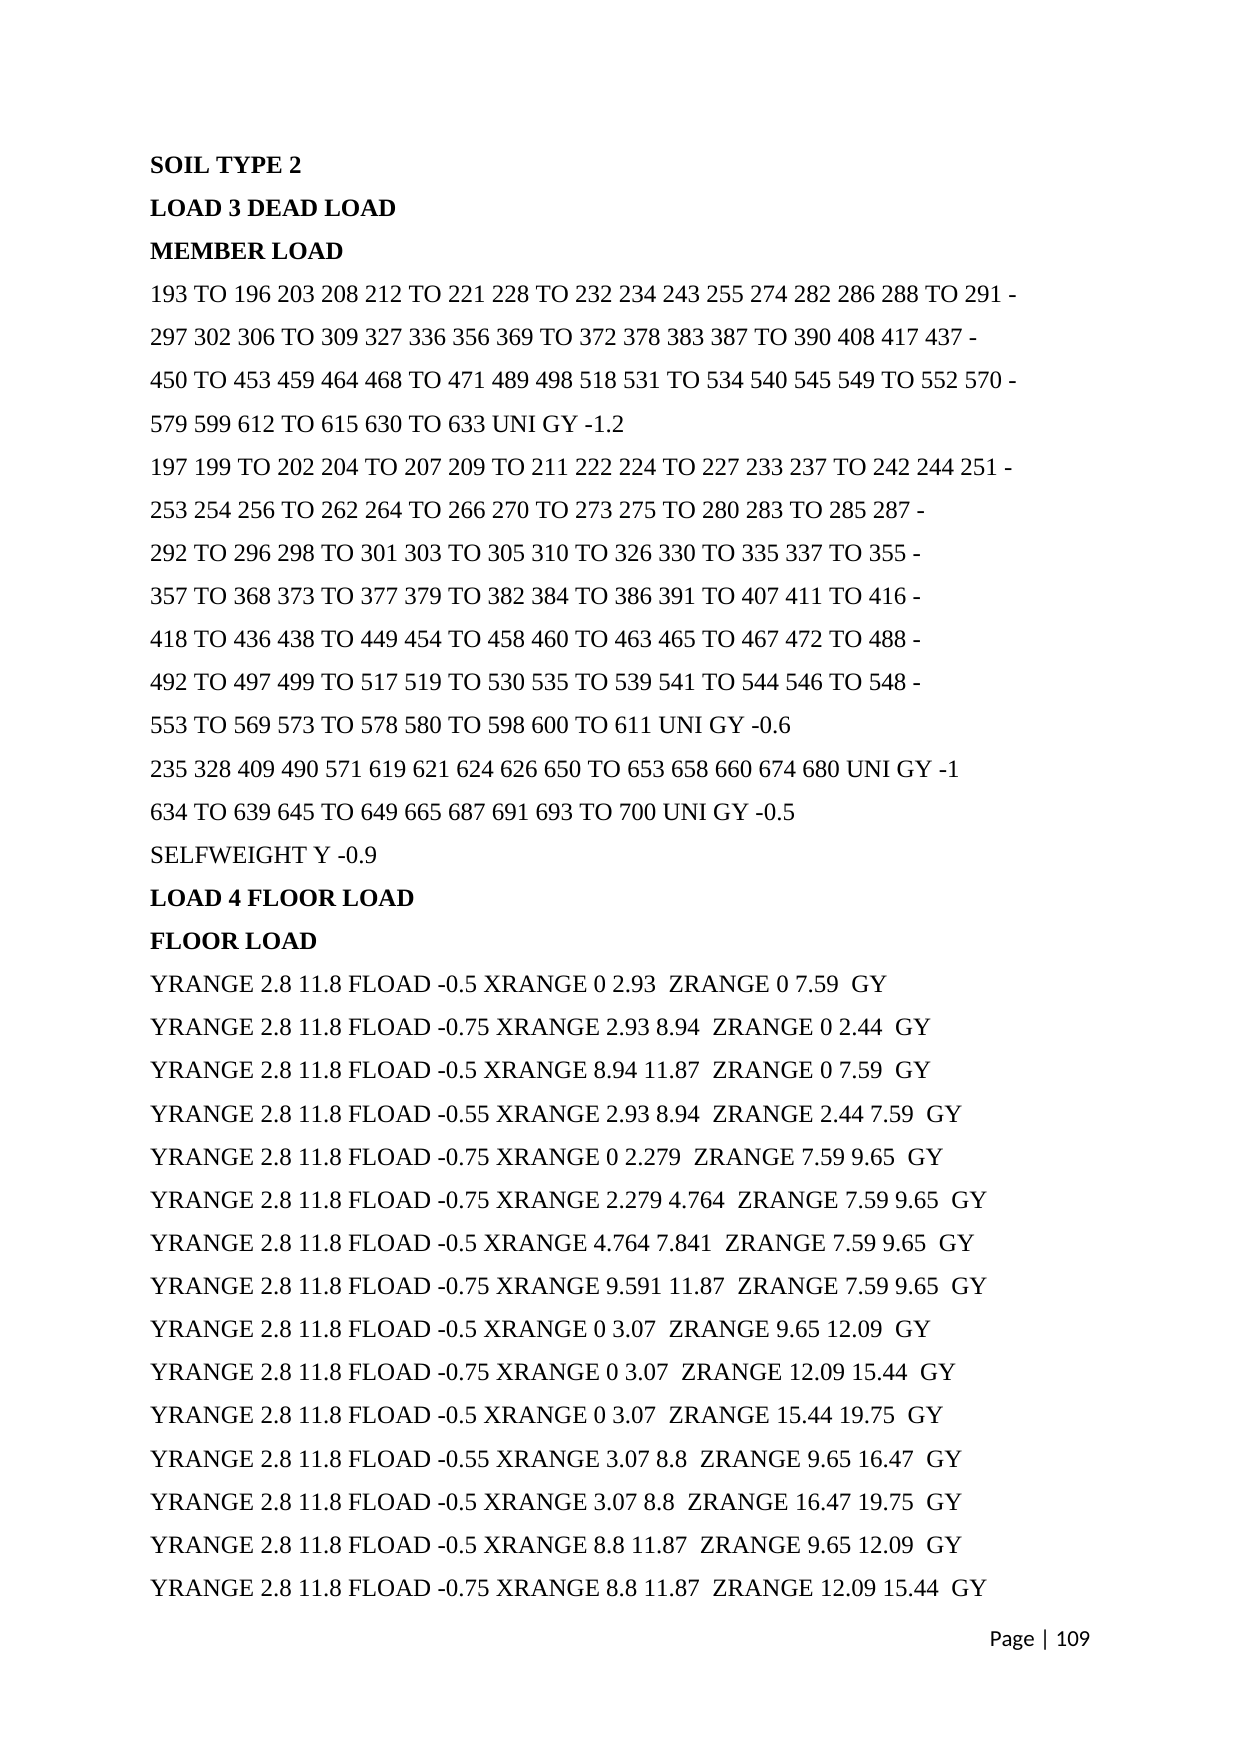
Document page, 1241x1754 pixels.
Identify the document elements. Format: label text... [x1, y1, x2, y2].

text YRANGE 2.8 11.8 FLOAD -0.5 XRANGE 0 3.07 ZRANGE 9.65 12.09 GY [150, 1314, 1090, 1343]
text 235 328 409 490 571 619 621 624 626 650 TO 653 658 660 674 680 UNI GY -1 [150, 754, 1090, 782]
text YRANGE 2.8 11.8 FLOAD -0.75 XRANGE 0 2.279 ZRANGE 7.59 9.65 GY [150, 1142, 1090, 1171]
text MEMBER LOAD [150, 236, 1090, 265]
text SELFWEIGHT Y -0.9 [150, 840, 1090, 869]
text 634 TO 639 645 TO 649 665 687 691 693 TO 700 UNI GY -0.5 [150, 797, 1090, 826]
text YRANGE 2.8 11.8 FLOAD -0.75 XRANGE 2.93 8.94 ZRANGE 0 2.44 GY [150, 1012, 1090, 1041]
text 292 TO 296 298 TO 301 303 TO 305 310 TO 326 330 TO 335 337 TO 355 - [150, 538, 1090, 567]
text YRANGE 2.8 11.8 FLOAD -0.5 XRANGE 3.07 8.8 ZRANGE 16.47 19.75 GY [150, 1487, 1090, 1516]
text YRANGE 2.8 11.8 FLOAD -0.5 XRANGE 0 2.93 ZRANGE 0 7.59 GY [150, 969, 1090, 998]
text LOAD 4 FLOOR LOAD [150, 883, 1090, 912]
text 492 TO 497 499 TO 517 519 TO 530 535 TO 539 541 TO 544 546 TO 548 - [150, 667, 1090, 696]
text 297 302 306 TO 309 327 336 356 369 TO 372 378 383 387 TO 390 408 417 437 - [150, 322, 1090, 351]
text YRANGE 2.8 11.8 FLOAD -0.75 XRANGE 0 3.07 ZRANGE 12.09 15.44 GY [150, 1357, 1090, 1386]
text 450 TO 453 459 464 468 TO 471 489 498 518 531 TO 534 540 545 549 TO 552 570 - [150, 366, 1090, 394]
text 579 599 612 TO 615 630 TO 633 UNI GY -1.2 [150, 409, 1090, 437]
text 357 TO 368 373 TO 377 379 TO 382 384 TO 386 391 TO 407 411 TO 416 - [150, 581, 1090, 610]
text FLOOR LOAD [150, 926, 1090, 955]
text YRANGE 2.8 11.8 FLOAD -0.75 XRANGE 9.591 11.87 ZRANGE 7.59 9.65 GY [150, 1271, 1090, 1300]
text 418 TO 436 438 TO 449 454 TO 458 460 TO 463 465 TO 467 472 TO 488 - [150, 624, 1090, 653]
text 193 TO 196 203 208 212 TO 221 228 TO 232 234 243 255 274 282 286 288 TO 291 - [150, 279, 1090, 308]
text LOAD 3 DEAD LOAD [150, 193, 1090, 222]
text YRANGE 2.8 11.8 FLOAD -0.55 XRANGE 3.07 8.8 ZRANGE 9.65 16.47 GY [150, 1444, 1090, 1472]
text YRANGE 2.8 11.8 FLOAD -0.5 XRANGE 8.94 11.87 ZRANGE 0 7.59 GY [150, 1056, 1090, 1084]
text YRANGE 2.8 11.8 FLOAD -0.75 XRANGE 8.8 11.87 ZRANGE 12.09 15.44 GY [150, 1573, 1090, 1602]
text SOIL TYPE 2 [150, 150, 1090, 179]
text YRANGE 2.8 11.8 FLOAD -0.5 XRANGE 0 3.07 ZRANGE 15.44 19.75 GY [150, 1401, 1090, 1429]
text YRANGE 2.8 11.8 FLOAD -0.55 XRANGE 2.93 8.94 ZRANGE 2.44 7.59 GY [150, 1099, 1090, 1127]
text YRANGE 2.8 11.8 FLOAD -0.5 XRANGE 8.8 11.87 ZRANGE 9.65 12.09 GY [150, 1530, 1090, 1559]
text 553 TO 569 573 TO 578 580 TO 598 600 TO 611 UNI GY -0.6 [150, 711, 1090, 739]
text YRANGE 2.8 11.8 FLOAD -0.5 XRANGE 4.764 7.841 ZRANGE 7.59 9.65 GY [150, 1228, 1090, 1257]
text YRANGE 2.8 11.8 FLOAD -0.75 XRANGE 2.279 4.764 ZRANGE 7.59 9.65 GY [150, 1185, 1090, 1214]
text 253 254 256 TO 262 264 TO 266 270 TO 273 275 TO 280 283 TO 285 287 - [150, 495, 1090, 524]
text 197 199 TO 202 204 TO 207 209 TO 211 222 224 TO 227 233 237 TO 242 244 251 - [150, 452, 1090, 481]
